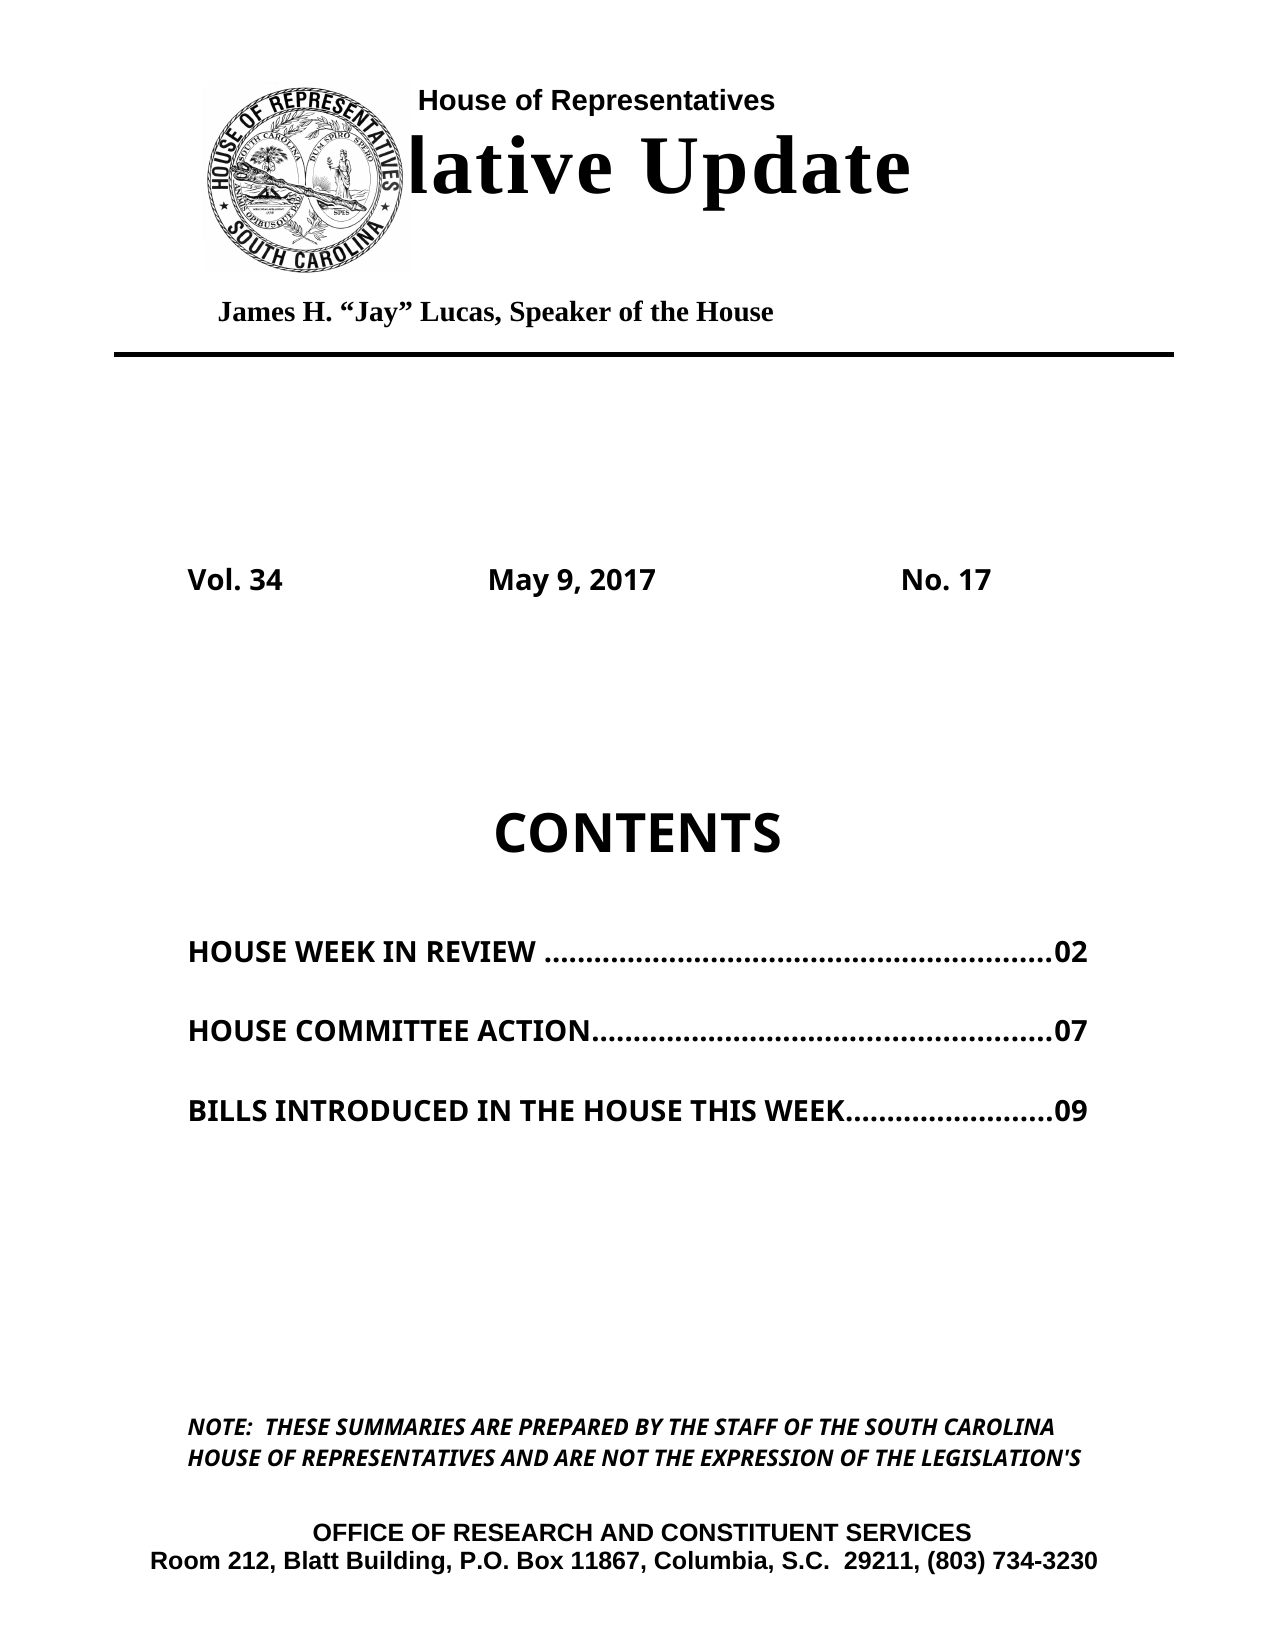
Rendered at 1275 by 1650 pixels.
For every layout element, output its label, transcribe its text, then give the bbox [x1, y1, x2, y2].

picture [202, 82, 412, 273]
text Vol. 34 May 9, 2017 No. 17 [187, 559, 1087, 599]
text BILLS INTRODUCED IN THE HOUSE THIS WEEK 09 [187, 1090, 1087, 1129]
text CONTENTS [187, 795, 1087, 869]
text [187, 1411, 1087, 1473]
text HOUSE WEEK IN REVIEW 02 [187, 931, 1087, 971]
text HOUSE COMMITTEE ACTION 07 [187, 1011, 1087, 1050]
